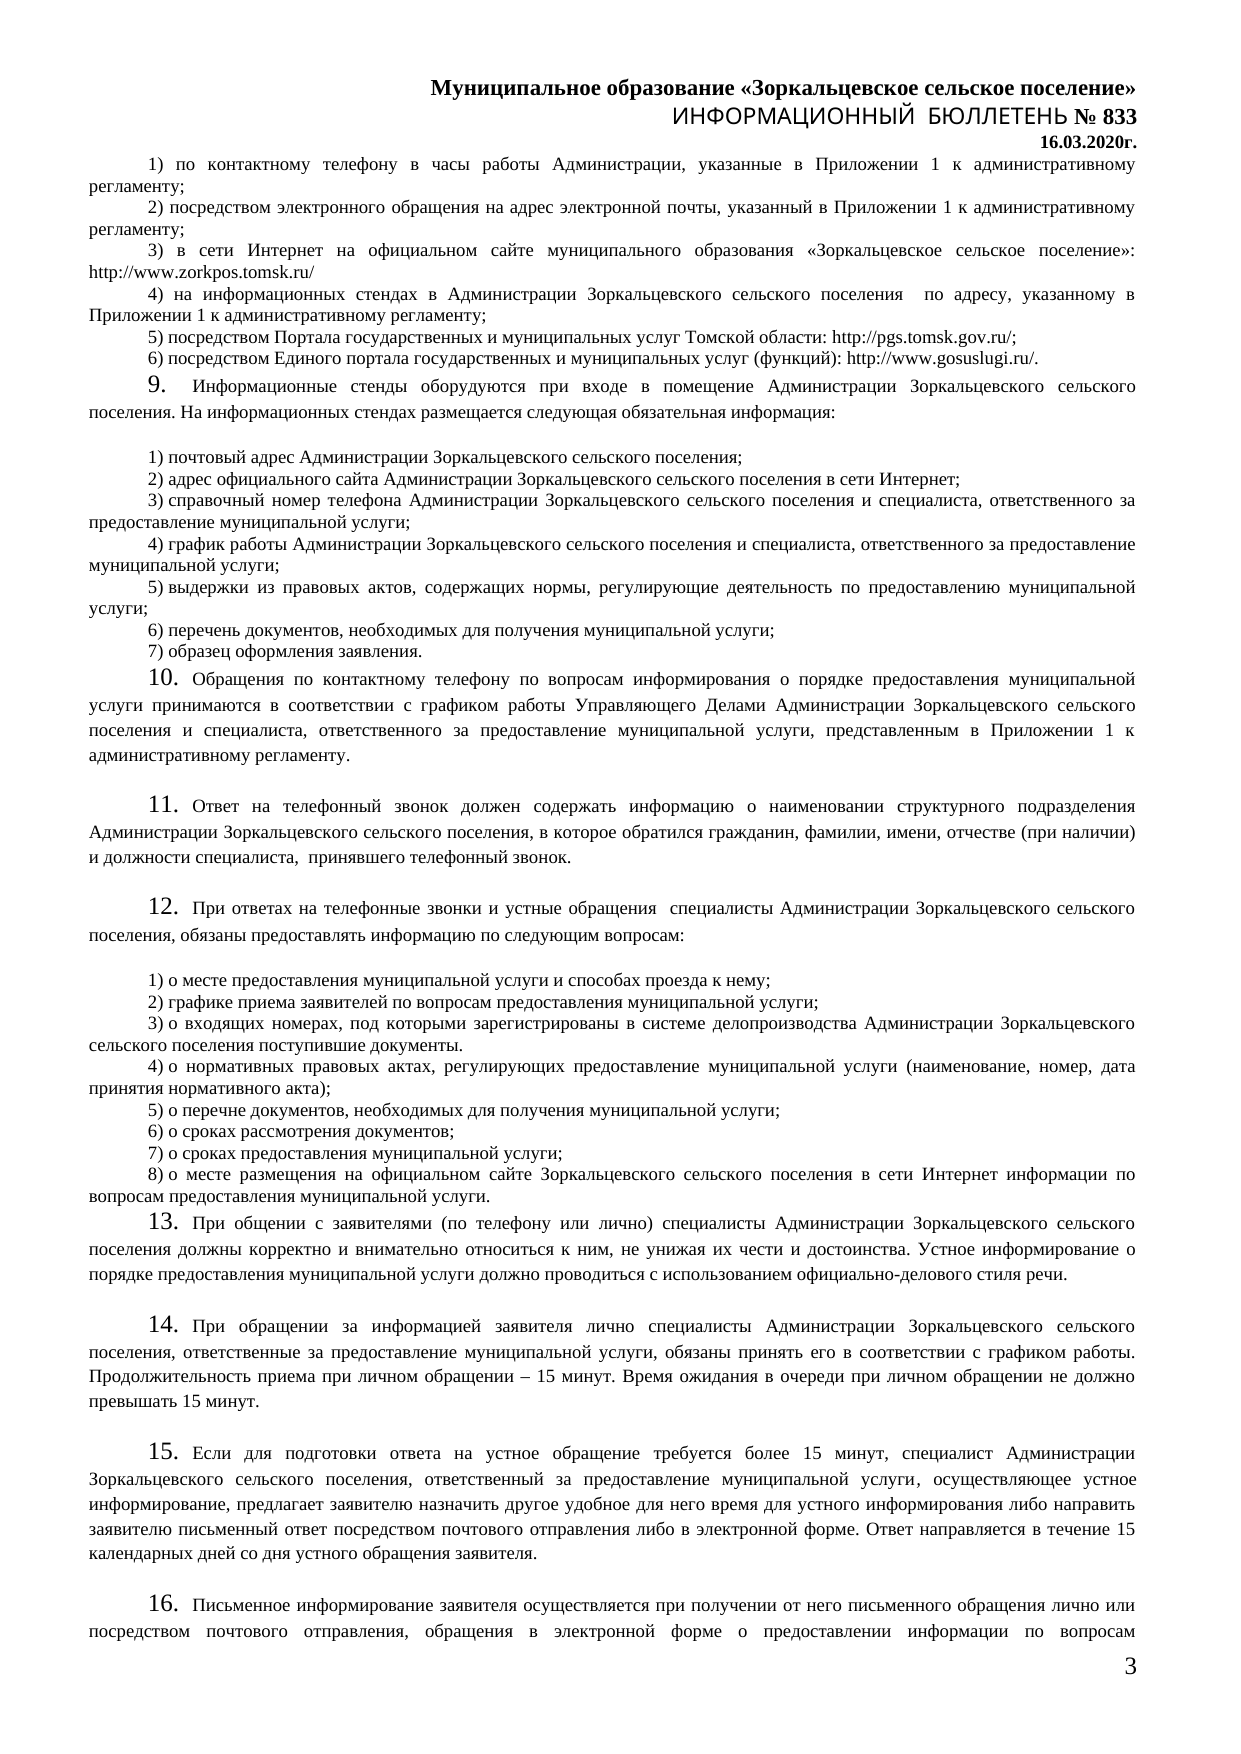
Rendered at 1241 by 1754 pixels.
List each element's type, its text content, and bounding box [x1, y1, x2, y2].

list Ответ на телефонный звонок должен содержать информацию о наименовании структурного подразделения Администрации Зоркальцевского сельского поселения, в которое обратился гражданин, фамилии, имени, отчестве (при наличии) и должности специалиста, принявшего телефонный звонок. [89, 789, 1137, 867]
list Обращения по контактному телефону по вопросам информирования о порядке предоставления муниципальной услуги принимаются в соответствии с графиком работы Управляющего Делами Администрации Зоркальцевского сельского поселения и специалиста, ответственного за предоставление муниципальной услуги, представленным в Приложении 1 к административному регламенту. [89, 662, 1137, 765]
text 5) посредством Портала государственных и муниципальных услуг Томской области: http://pgs.tomsk.gov.ru/; [89, 326, 1137, 347]
list Если для подготовки ответа на устное обращение требуется более 15 минут, специалист Администрации Зоркальцевского сельского поселения, ответственный за предоставление муниципальной услуги, осуществляющее устное информирование, предлагает заявителю назначить другое удобное для него время для устного информирования либо направить заявителю письменный ответ посредством почтового отправления либо в электронной форме. Ответ направляется в течение 15 календарных дней со дня устного обращения заявителя. [89, 1436, 1137, 1564]
text 6) о сроках рассмотрения документов; [89, 1120, 1137, 1142]
text 6) посредством Единого портала государственных и муниципальных услуг (функций): http://www.gosuslugi.ru/. [89, 347, 1137, 369]
list При ответах на телефонные звонки и устные обращения специалисты Администрации Зоркальцевского сельского поселения, обязаны предоставлять информацию по следующим вопросам: [89, 891, 1137, 945]
text 2) посредством электронного обращения на адрес электронной почты, указанный в Приложении 1 к административному регламенту; [89, 196, 1137, 239]
text 3) справочный номер телефона Администрации Зоркальцевского сельского поселения и специалиста, ответственного за предоставление муниципальной услуги; [89, 489, 1137, 532]
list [89, 1588, 1137, 1641]
text 3) в сети Интернет на официальном сайте муниципального образования «Зоркальцевское сельское поселение»: http://www.zorkpos.tomsk.ru/ [89, 239, 1137, 282]
text 1) о месте предоставления муниципальной услуги и способах проезда к нему; [89, 969, 1137, 991]
text 2) адрес официального сайта Администрации Зоркальцевского сельского поселения в сети Интернет; [89, 468, 1137, 489]
text 8) о месте размещения на официальном сайте Зоркальцевского сельского поселения в сети Интернет информации по вопросам предоставления муниципальной услуги. [89, 1163, 1137, 1206]
text 2) графике приема заявителей по вопросам предоставления муниципальной услуги; [89, 991, 1137, 1012]
text 1) по контактному телефону в часы работы Администрации, указанные в Приложении 1 к административному регламенту; [89, 153, 1137, 196]
text 4) на информационных стендах в Администрации Зоркальцевского сельского поселения по адресу, указанному в Приложении 1 к административному регламенту; [89, 282, 1137, 326]
list При обращении за информацией заявителя лично специалисты Администрации Зоркальцевского сельского поселения, ответственные за предоставление муниципальной услуги, обязаны принять его в соответствии с графиком работы. Продолжительность приема при личном обращении – 15 минут. Время ожидания в очереди при личном обращении не должно превышать 15 минут. [89, 1309, 1137, 1412]
list При общении с заявителями (по телефону или лично) специалисты Администрации Зоркальцевского сельского поселения должны корректно и внимательно относиться к ним, не унижая их чести и достоинства. Устное информирование о порядке предоставления муниципальной услуги должно проводиться с использованием официально-делового стиля речи. [89, 1206, 1137, 1284]
text 7) о сроках предоставления муниципальной услуги; [89, 1142, 1137, 1163]
text 4) график работы Администрации Зоркальцевского сельского поселения и специалиста, ответственного за предоставление муниципальной услуги; [89, 532, 1137, 576]
text 7) образец оформления заявления. [89, 640, 1137, 662]
list Информационные стенды оборудуются при входе в помещение Администрации Зоркальцевского сельского поселения. На информационных стендах размещается следующая обязательная информация: [89, 369, 1137, 422]
text 5) выдержки из правовых актов, содержащих нормы, регулирующие деятельность по предоставлению муниципальной услуги; [89, 576, 1137, 619]
text 4) о нормативных правовых актах, регулирующих предоставление муниципальной услуги (наименование, номер, дата принятия нормативного акта); [89, 1055, 1137, 1098]
text 6) перечень документов, необходимых для получения муниципальной услуги; [89, 619, 1137, 640]
text 1) почтовый адрес Администрации Зоркальцевского сельского поселения; [89, 446, 1137, 468]
text 3) о входящих номерах, под которыми зарегистрированы в системе делопроизводства Администрации Зоркальцевского сельского поселения поступившие документы. [89, 1012, 1137, 1055]
text 5) о перечне документов, необходимых для получения муниципальной услуги; [89, 1098, 1137, 1120]
